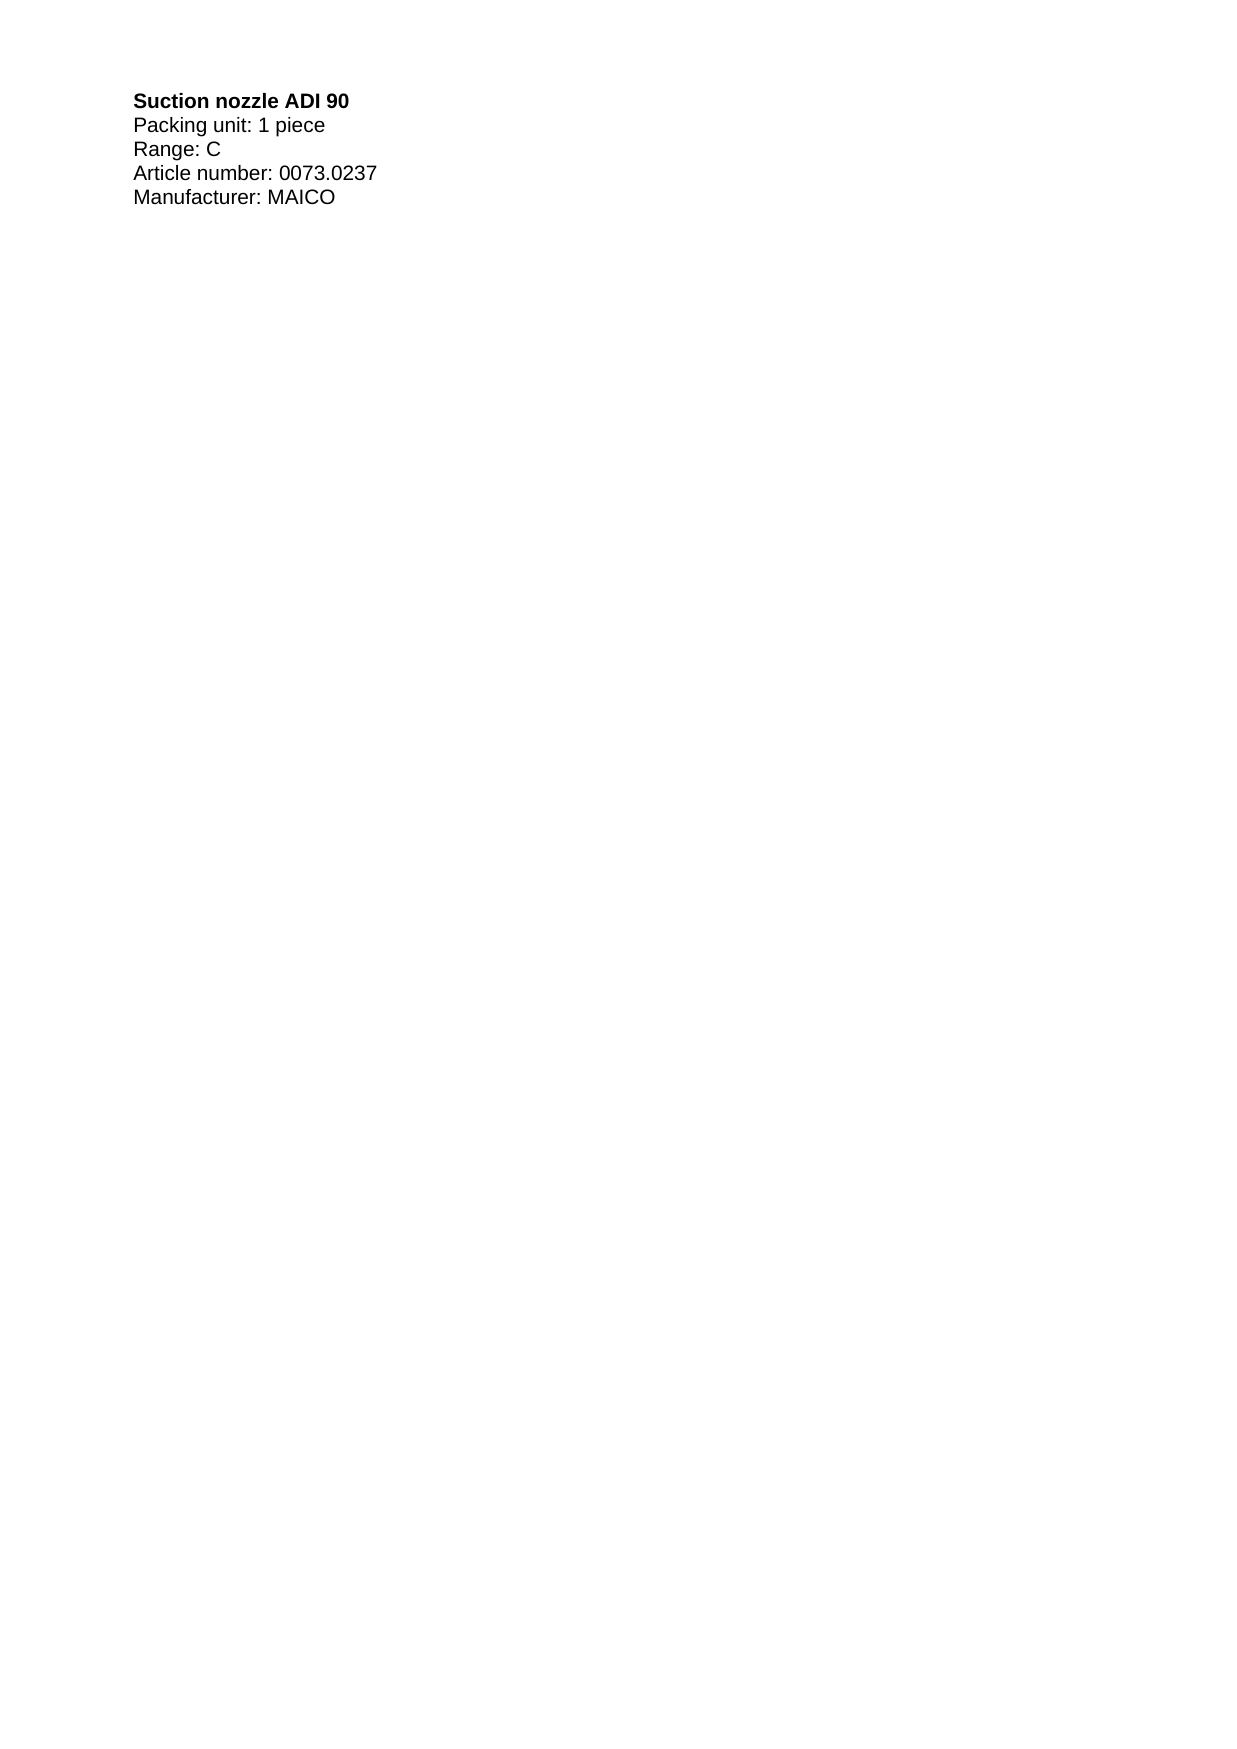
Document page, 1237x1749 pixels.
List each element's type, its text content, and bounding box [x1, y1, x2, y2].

text Suction nozzle ADI 90Packing unit: 1 pieceRange: C Article number: 0073.0237Manufacturer: MAICO [133, 89, 1148, 208]
